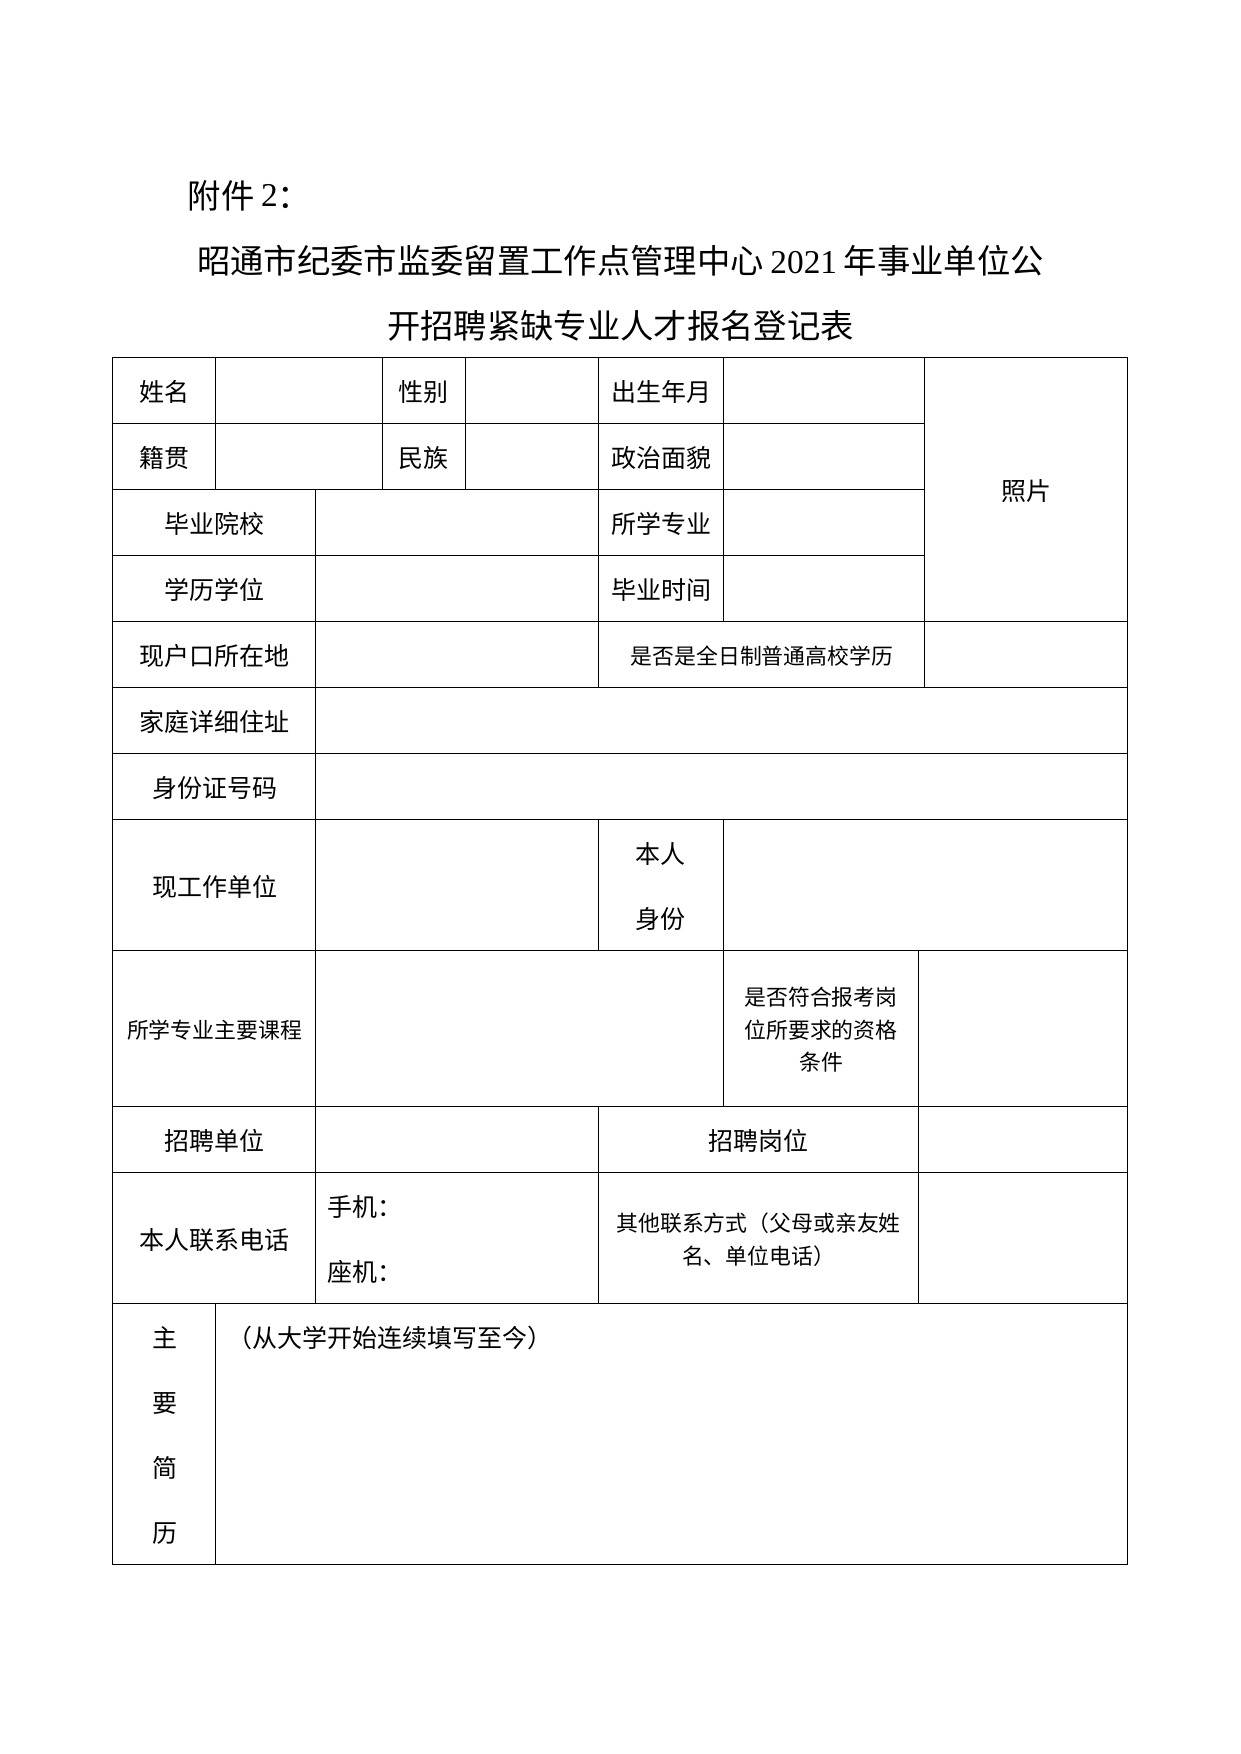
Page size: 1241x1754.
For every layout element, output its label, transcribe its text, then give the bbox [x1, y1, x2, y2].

table_header 出生年月 [599, 358, 723, 423]
table_cell [316, 820, 598, 950]
text 附件2： [187, 162, 1053, 227]
table_cell [724, 820, 1127, 950]
table_cell [919, 1107, 1127, 1172]
table_cell 现户口所在地 [113, 622, 315, 687]
table_header [466, 358, 598, 423]
table_cell [724, 556, 924, 621]
table_cell [919, 1173, 1127, 1303]
table_cell [316, 754, 1127, 819]
table_cell （从大学开始连续填写至今） [216, 1304, 1127, 1564]
table_header 性别 [383, 358, 465, 423]
table_cell 其他联系方式（父母或亲友姓名、单位电话） [599, 1173, 918, 1303]
table_cell 现工作单位 [113, 820, 315, 950]
table_cell 家庭详细住址 [113, 688, 315, 753]
table_cell 所学专业 [599, 490, 723, 555]
table_cell 毕业院校 [113, 490, 315, 555]
table_header [724, 358, 924, 423]
table_cell 籍贯 [113, 424, 215, 489]
table_cell 所学专业主要课程 [113, 951, 315, 1106]
table_header 姓名 [113, 358, 215, 423]
table_cell [724, 490, 924, 555]
table_cell 是否符合报考岗位所要求的资格条件 [724, 951, 918, 1106]
table_cell 本人 身份 [599, 820, 723, 950]
table_cell [316, 622, 598, 687]
table_cell [216, 424, 382, 489]
table_cell 民族 [383, 424, 465, 489]
table_header [216, 358, 382, 423]
table_cell 身份证号码 [113, 754, 315, 819]
table_cell 招聘单位 [113, 1107, 315, 1172]
table_cell 政治面貌 [599, 424, 723, 489]
table_cell [925, 622, 1127, 687]
table_cell [919, 951, 1127, 1106]
table_cell [316, 490, 598, 555]
table_cell 毕业时间 [599, 556, 723, 621]
table_cell [316, 688, 1127, 753]
table_cell [316, 951, 723, 1106]
table_cell [724, 424, 924, 489]
table_header 照片 [925, 358, 1127, 621]
table_cell 本人联系电话 [113, 1173, 315, 1303]
table_cell 招聘岗位 [599, 1107, 918, 1172]
table_cell 手机： 座机： [316, 1173, 598, 1303]
table_cell [316, 556, 598, 621]
table_cell 主 要 简 历 [113, 1304, 215, 1564]
table_cell [466, 424, 598, 489]
text 昭通市纪委市监委留置工作点管理中心2021年事业单位公开招聘紧缺专业人才报名登记表 [187, 227, 1053, 357]
table_cell 是否是全日制普通高校学历 [599, 622, 924, 687]
table_cell [316, 1107, 598, 1172]
table_cell 学历学位 [113, 556, 315, 621]
